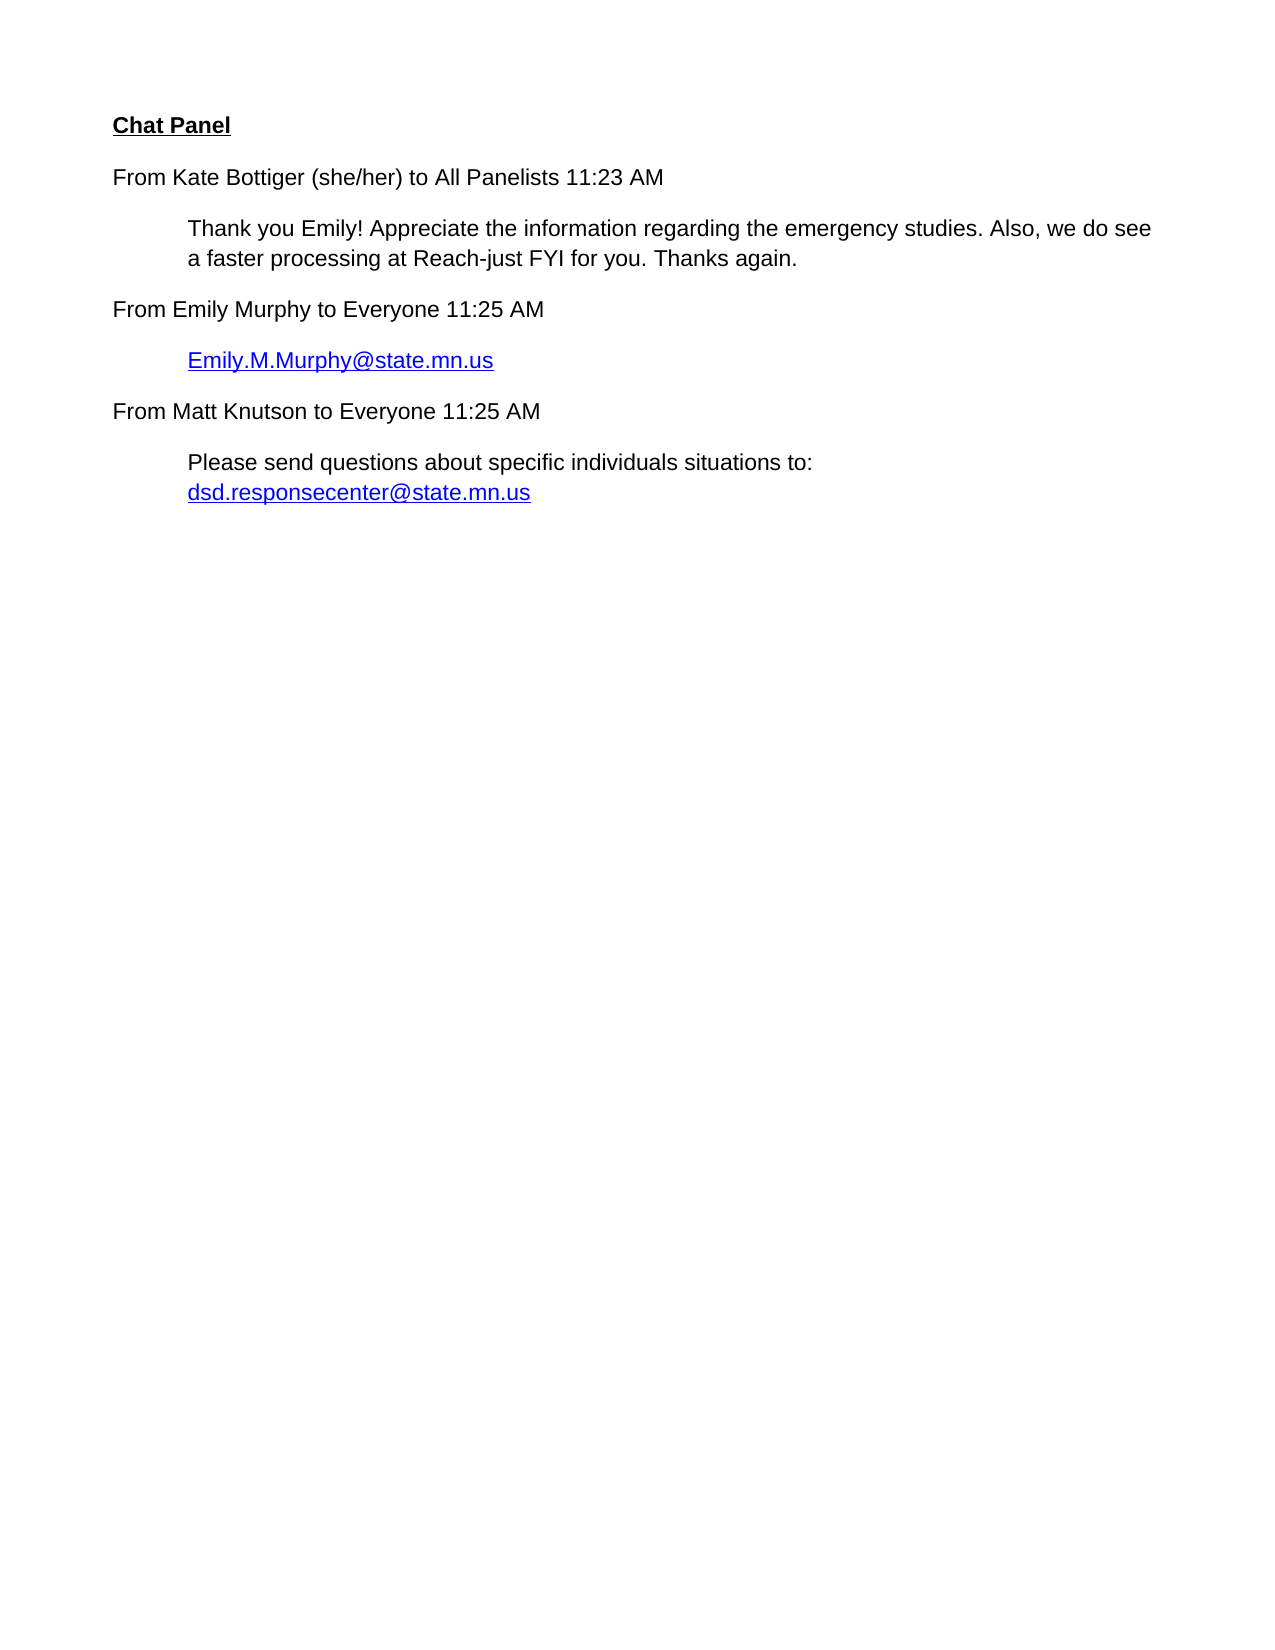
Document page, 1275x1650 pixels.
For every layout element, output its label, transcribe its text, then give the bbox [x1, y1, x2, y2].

text From Matt Knutson to Everyone 11:25 AM [112, 398, 1162, 424]
text Thank you Emily! Appreciate the information regarding the emergency studies. Also, we do see a faster processing at Reach-just FYI for you. Thanks again. [187, 214, 1162, 271]
text Emily.M.Murphy@state.mn.us [187, 347, 1162, 373]
text From Kate Bottiger (she/her) to All Panelists 11:23 AM [112, 163, 1162, 190]
text From Emily Murphy to Everyone 11:25 AM [112, 296, 1162, 322]
text Please send questions about specific individuals situations to: dsd.responsecenter@state.mn.us [187, 449, 1162, 506]
text Chat Panel [112, 112, 1162, 139]
